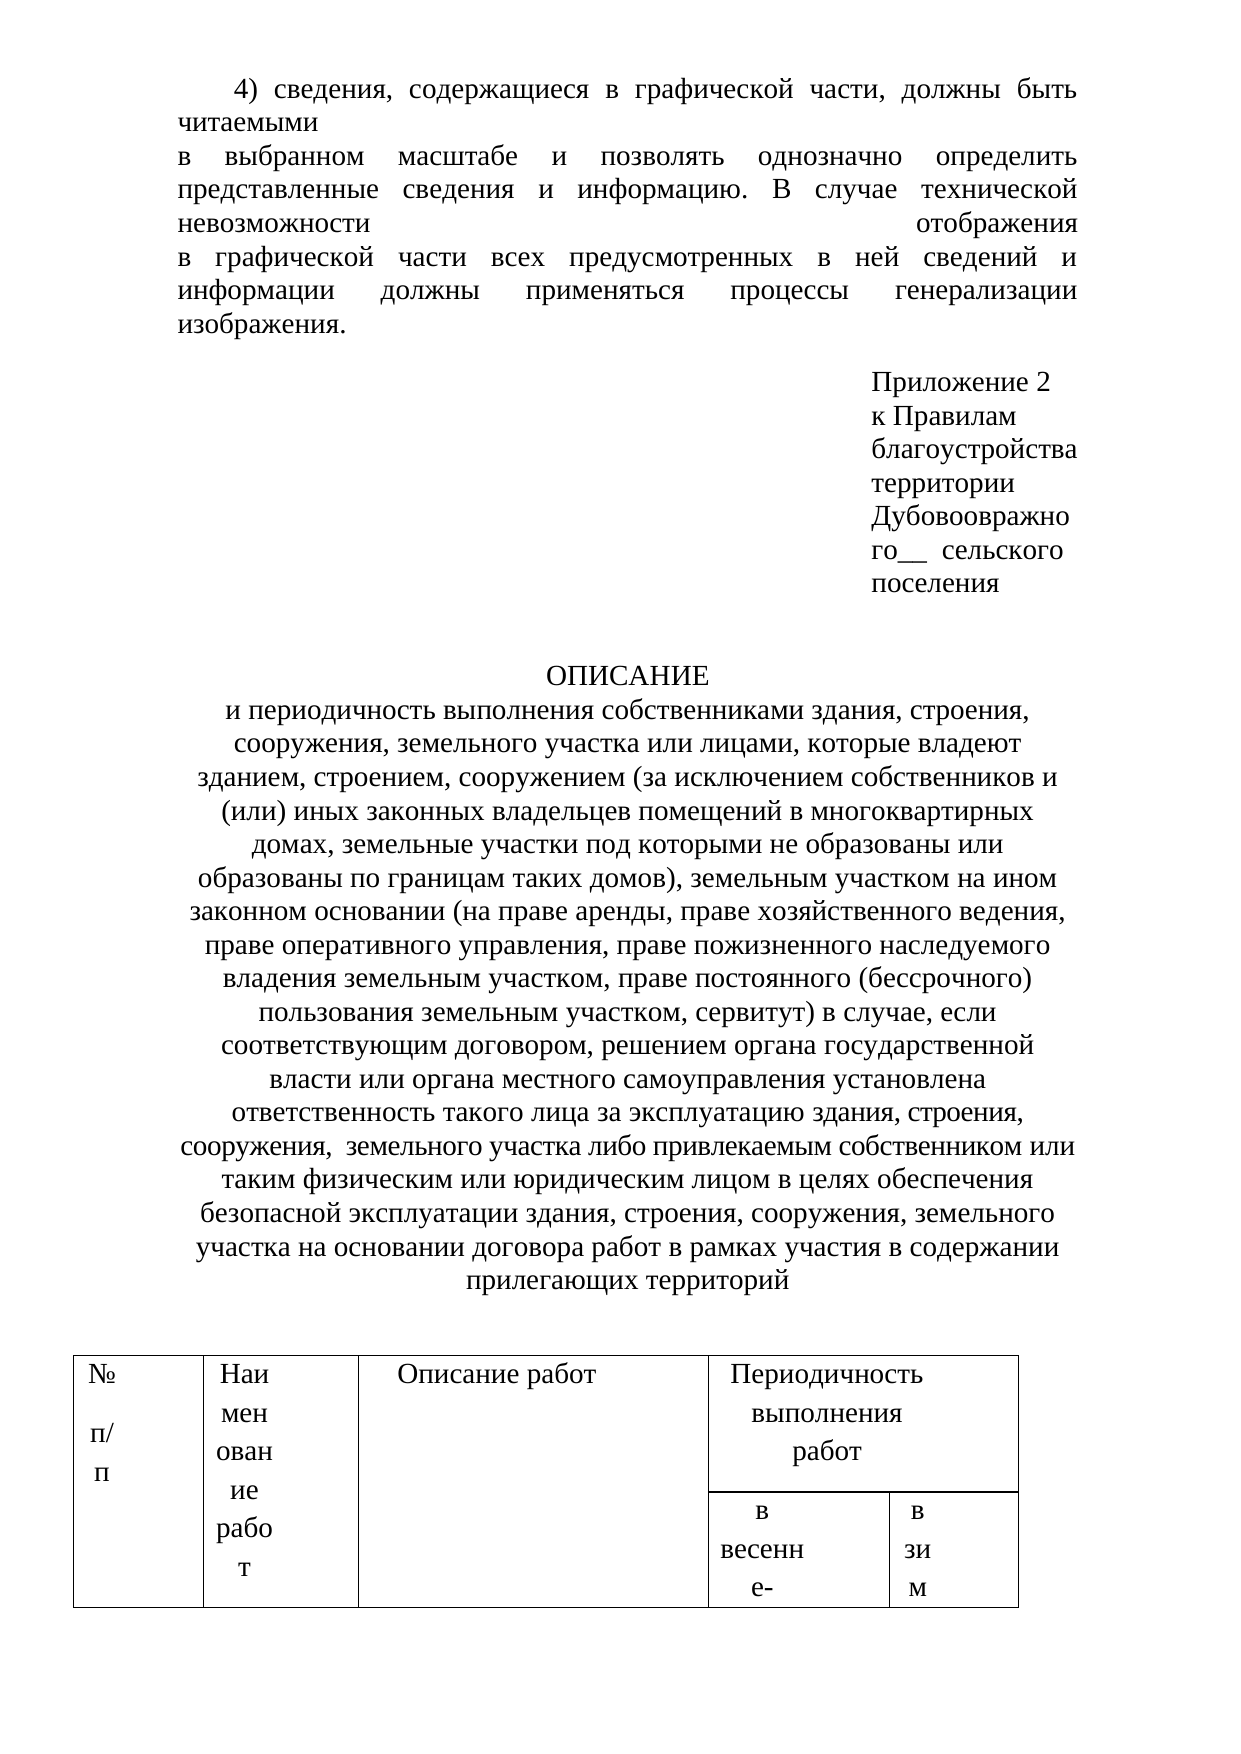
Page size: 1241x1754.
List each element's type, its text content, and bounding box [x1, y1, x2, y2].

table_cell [709, 1493, 889, 1607]
table_header Периодичность выполнения работ [709, 1356, 1018, 1491]
table_header № п/п [74, 1356, 203, 1607]
text 4) сведения, содержащиеся в графической части, должны быть читаемыми в выбранном масштабе и позволять однозначно определить представленные сведения и информацию. В случае технической невозможности отображения в графической части всех предусмотренных в ней сведений и информации должны применяться процессы генерализации изображения. [177, 71, 1078, 339]
table_header Описание работ [359, 1356, 708, 1607]
text и периодичность выполнения собственниками здания, строения, сооружения, земельного участка или лицами, которые владеют зданием, строением, сооружением (за исключением собственников и (или) иных законных владельцев помещений в многоквартирных домах, земельные участки под которыми не образованы или образованы по границам таких домов), земельным участком на ином законном основании (на праве аренды, праве хозяйственного ведения, праве оперативного управления, праве пожизненного наследуемого владения земельным участком, праве постоянного (бессрочного) пользования земельным участком, сервитут) в случае, если соответствующим договором, решением органа государственной власти или органа местного самоуправления установлена ответственность такого лица за эксплуатацию здания, строения, сооружения, земельного участка либо привлекаемым собственником или таким физическим или юридическим лицом в целях обеспечения безопасной эксплуатации здания, строения, сооружения, земельного участка на основании договора работ в рамках участия в содержании прилегающих территорий [177, 692, 1078, 1296]
table_cell в зимний период [890, 1493, 1018, 1607]
table_header Наименование работ [204, 1356, 358, 1607]
text Приложение 2 [871, 364, 1078, 398]
text ОПИСАНИЕ [177, 658, 1078, 692]
text к Правилам благоустройства территории Дубовоовражного__ сельского поселения [871, 398, 1078, 599]
